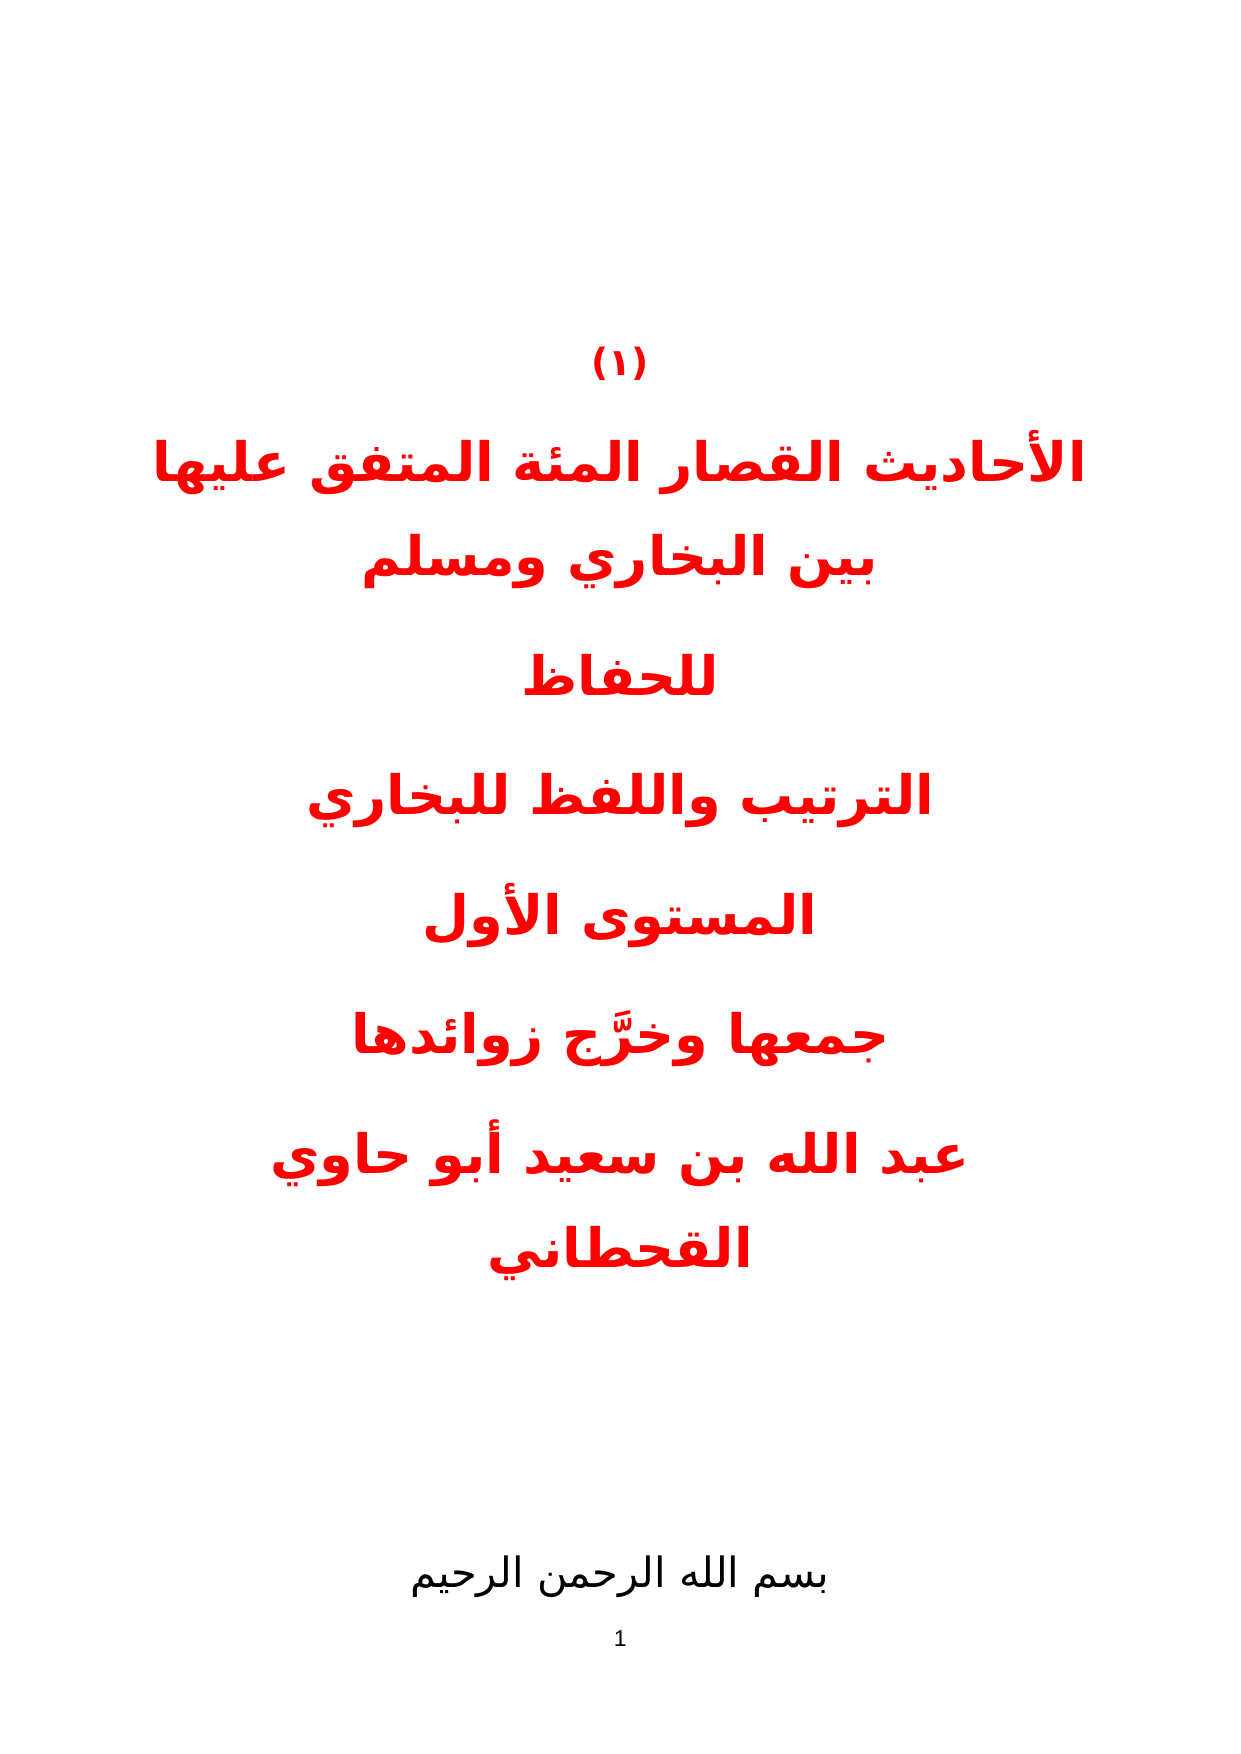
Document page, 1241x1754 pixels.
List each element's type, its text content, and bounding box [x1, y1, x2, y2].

text جمعها وخرَّج زوائدها [150, 1003, 1090, 1066]
text للحفاظ [150, 645, 1090, 708]
text بسم الله الرحمن الرحيم [150, 1548, 1090, 1597]
text الترتيب واللفظ للبخاري [150, 764, 1090, 827]
text الأحاديث القصار المئة المتفق عليها بين البخاري ومسلم [150, 431, 1090, 588]
text (١) [150, 341, 1090, 384]
text عبد الله بن سعيد أبو حاوي القحطاني [150, 1123, 1090, 1280]
text المستوى الأول [150, 884, 1090, 947]
